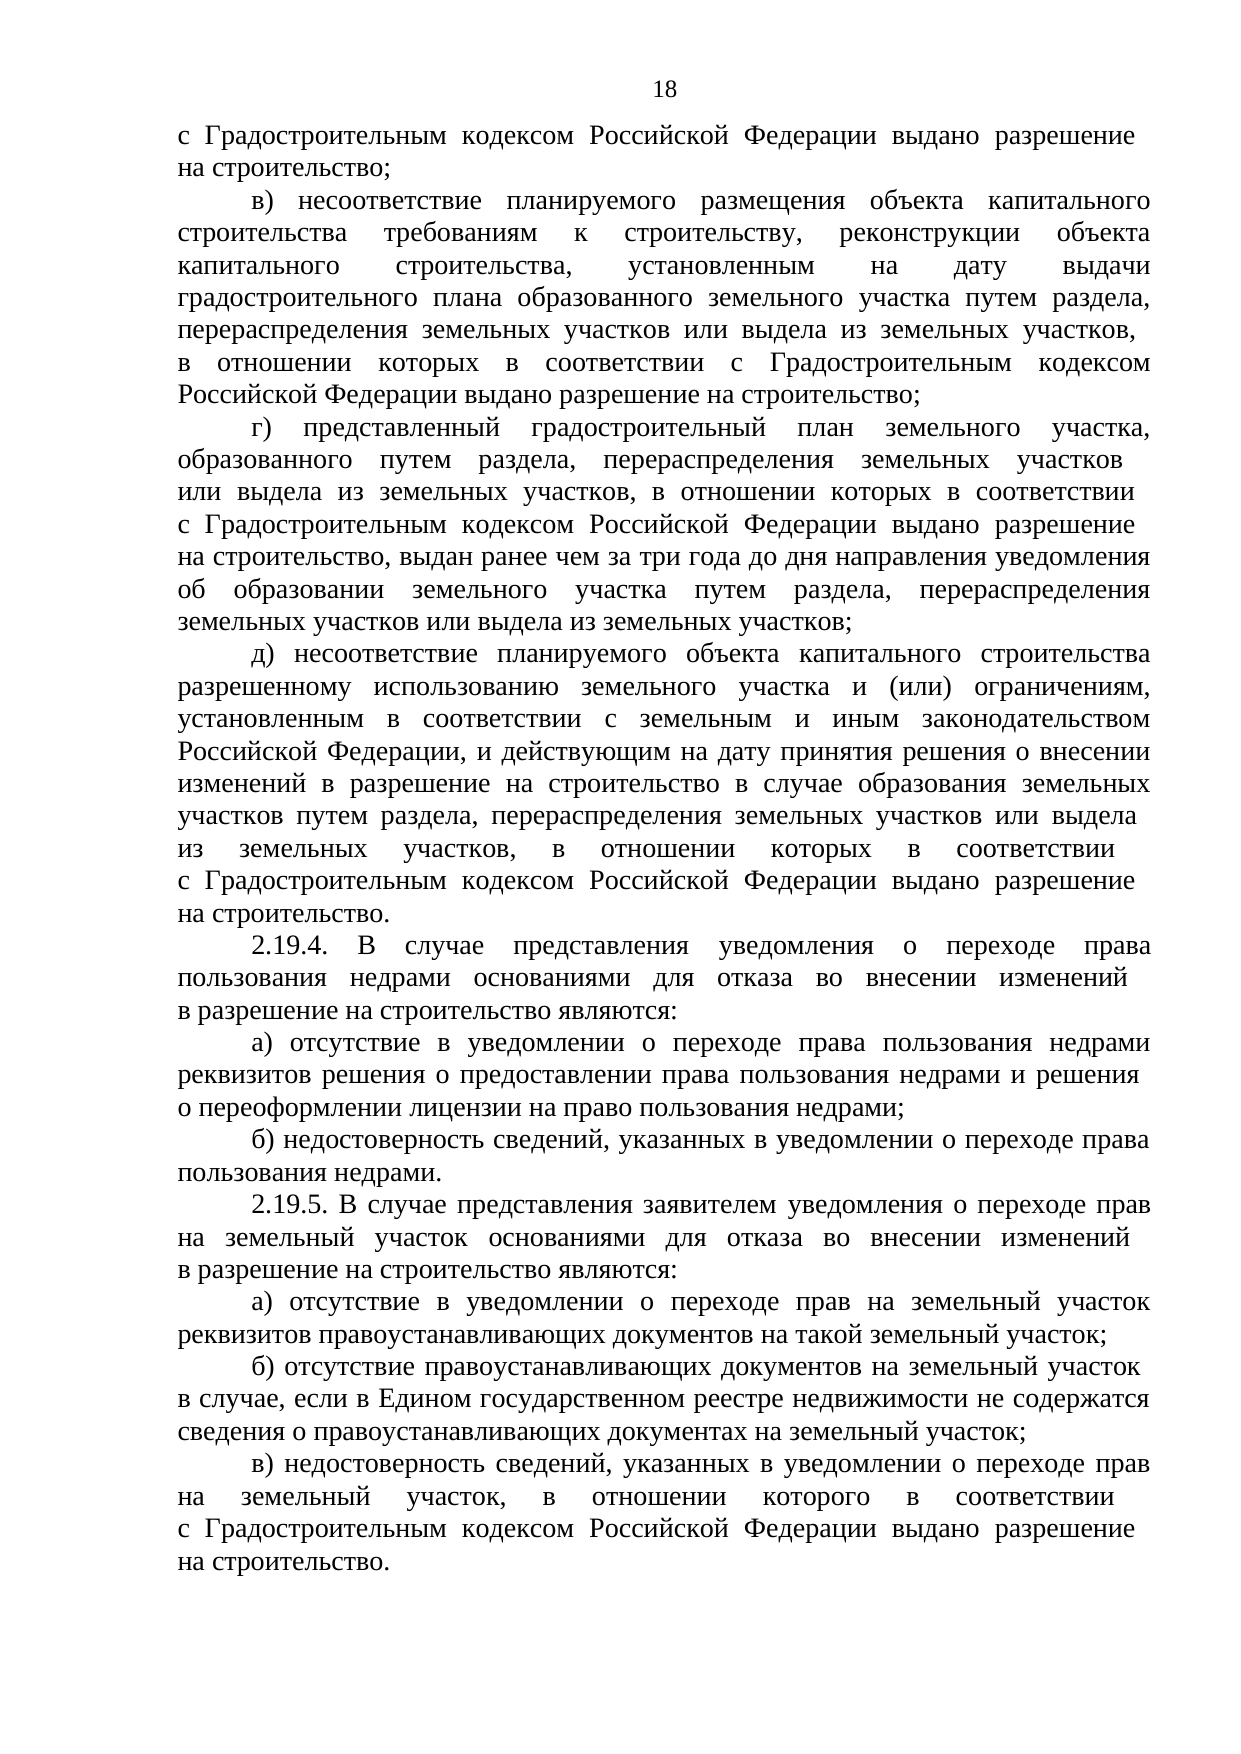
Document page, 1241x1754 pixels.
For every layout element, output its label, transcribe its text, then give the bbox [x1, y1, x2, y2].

text г) представленный градостроительный план земельного участка, образованного путем раздела, перераспределения земельных участков или выдела из земельных участков, в отношении которых в соответствии с Градостроительным кодексом Российской Федерации выдано разрешение на строительство, выдан ранее чем за три года до дня направления уведомления об образовании земельного участка путем раздела, перераспределения земельных участков или выдела из земельных участков; [177, 410, 1152, 636]
text а) отсутствие в уведомлении о переходе права пользования недрами реквизитов решения о предоставлении права пользования недрами и решения о переоформлении лицензии на право пользования недрами; [177, 1025, 1152, 1122]
text в) недостоверность сведений, указанных в уведомлении о переходе прав на земельный участок, в отношении которого в соответствии с Градостроительным кодексом Российской Федерации выдано разрешение на строительство. [177, 1446, 1152, 1576]
text 2.19.4. В случае представления уведомления о переходе права пользования недрами основаниями для отказа во внесении изменений в разрешение на строительство являются: [177, 928, 1152, 1025]
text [177, 118, 1152, 183]
text б) недостоверность сведений, указанных в уведомлении о переходе права пользования недрами. [177, 1122, 1152, 1187]
text в) несоответствие планируемого размещения объекта капитального строительства требованиям к строительству, реконструкции объекта капитального строительства, установленным на дату выдачи градостроительного плана образованного земельного участка путем раздела, перераспределения земельных участков или выдела из земельных участков, в отношении которых в соответствии с Градостроительным кодексом Российской Федерации выдано разрешение на строительство; [177, 183, 1152, 410]
text б) отсутствие правоустанавливающих документов на земельный участок в случае, если в Едином государственном реестре недвижимости не содержатся сведения о правоустанавливающих документах на земельный участок; [177, 1349, 1152, 1446]
text а) отсутствие в уведомлении о переходе прав на земельный участок реквизитов правоустанавливающих документов на такой земельный участок; [177, 1284, 1152, 1349]
text 2.19.5. В случае представления заявителем уведомления о переходе прав на земельный участок основаниями для отказа во внесении изменений в разрешение на строительство являются: [177, 1187, 1152, 1284]
text д) несоответствие планируемого объекта капитального строительства разрешенному использованию земельного участка и (или) ограничениям, установленным в соответствии с земельным и иным законодательством Российской Федерации, и действующим на дату принятия решения о внесении изменений в разрешение на строительство в случае образования земельных участков путем раздела, перераспределения земельных участков или выдела из земельных участков, в отношении которых в соответствии с Градостроительным кодексом Российской Федерации выдано разрешение на строительство. [177, 636, 1152, 928]
